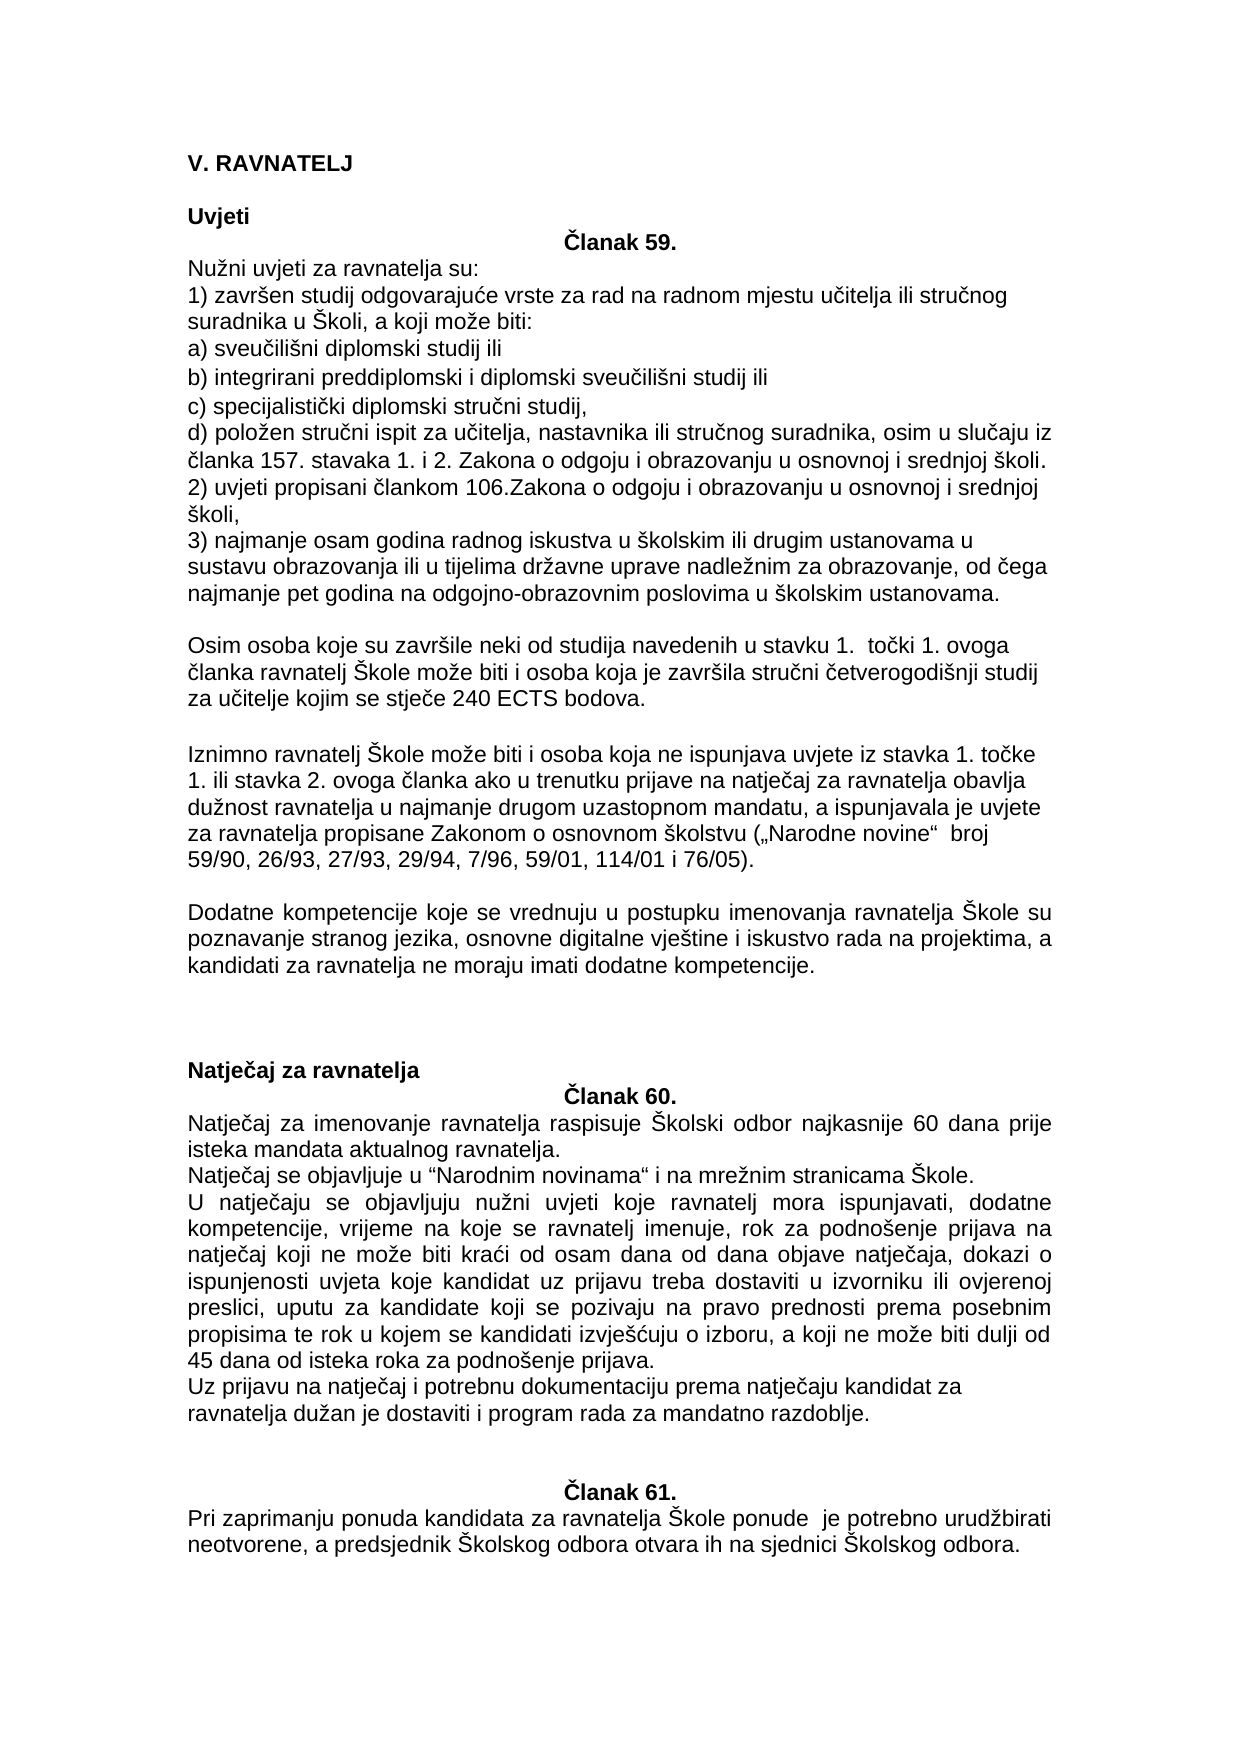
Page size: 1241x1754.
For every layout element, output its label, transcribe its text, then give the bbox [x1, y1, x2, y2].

text V. RAVNATELJ [187, 150, 1053, 176]
text U natječaju se objavljuju nužni uvjeti koje ravnatelj mora ispunjavati, dodatne kompetencije, vrijeme na koje se ravnatelj imenuje, rok za podnošenje prijava na natječaj koji ne može biti kraći od osam dana od dana objave natječaja, dokazi o ispunjenosti uvjeta koje kandidat uz prijavu treba dostaviti u izvorniku ili ovjerenoj preslici, uputu za kandidate koji se pozivaju na pravo prednosti prema posebnim propisima te rok u kojem se kandidati izvješćuju o izboru, a koji ne može biti dulji od 45 dana od isteka roka za podnošenje prijava. [187, 1189, 1053, 1373]
text Dodatne kompetencije koje se vrednuju u postupku imenovanja ravnatelja Škole su poznavanje stranog jezika, osnovne digitalne vještine i iskustvo rada na projektima, a kandidati za ravnatelja ne moraju imati dodatne kompetencije. [187, 899, 1053, 978]
text Uz prijavu na natječaj i potrebnu dokumentaciju prema natječaju kandidat za ravnatelja dužan je dostaviti i program rada za mandatno razdoblje. [187, 1373, 1053, 1426]
text Pri zaprimanju ponuda kandidata za ravnatelja Škole ponude je potrebno urudžbirati neotvorene, a predsjednik Školskog odbora otvara ih na sjednici Školskog odbora. [187, 1505, 1053, 1558]
text c) specijalistički diplomski stručni studij, [187, 393, 1053, 419]
text Članak 59. [187, 229, 1053, 255]
text d) položen stručni ispit za učitelja, nastavnika ili stručnog suradnika, osim u slučaju iz članka 157. stavaka 1. i 2. Zakona o odgoju i obrazovanju u osnovnoj i srednjoj školi. [187, 419, 1053, 474]
text Natječaj za imenovanje ravnatelja raspisuje Školski odbor najkasnije 60 dana prije isteka mandata aktualnog ravnatelja. [187, 1110, 1053, 1162]
text Natječaj za ravnatelja [187, 1057, 1053, 1083]
text a) sveučilišni diplomski studij ili [187, 334, 1053, 361]
text Iznimno ravnatelj Škole može biti i osoba koja ne ispunjava uvjete iz stavka 1. točke 1. ili stavka 2. ovoga članka ako u trenutku prijave na natječaj za ravnatelja obavlja dužnost ravnatelja u najmanje drugom uzastopnom mandatu, a ispunjavala je uvjete za ravnatelja propisane Zakonom o osnovnom školstvu („Narodne novine“ broj 59/90, 26/93, 27/93, 29/94, 7/96, 59/01, 114/01 i 76/05). [187, 741, 1053, 872]
text 2) uvjeti propisani člankom 106.Zakona o odgoju i obrazovanju u osnovnoj i srednjoj školi, [187, 474, 1053, 527]
text Članak 60. [187, 1083, 1053, 1110]
text 1) završen studij odgovarajuće vrste za rad na radnom mjestu učitelja ili stručnog suradnika u Školi, a koji može biti: [187, 282, 1053, 334]
text b) integrirani preddiplomski i diplomski sveučilišni studij ili [187, 364, 1053, 390]
text Natječaj se objavljuje u “Narodnim novinama“ i na mrežnim stranicama Škole. [187, 1162, 1053, 1189]
text Nužni uvjeti za ravnatelja su: [187, 255, 1053, 282]
text Članak 61. [187, 1479, 1053, 1505]
text 3) najmanje osam godina radnog iskustva u školskim ili drugim ustanovama u sustavu obrazovanja ili u tijelima državne uprave nadležnim za obrazovanje, od čega najmanje pet godina na odgojno-obrazovnim poslovima u školskim ustanovama. [187, 527, 1053, 606]
text Uvjeti [187, 203, 1053, 229]
text Osim osoba koje su završile neki od studija navedenih u stavku 1. točki 1. ovoga članka ravnatelj Škole može biti i osoba koja je završila stručni četverogodišnji studij za učitelje kojim se stječe 240 ECTS bodova. [187, 632, 1053, 711]
